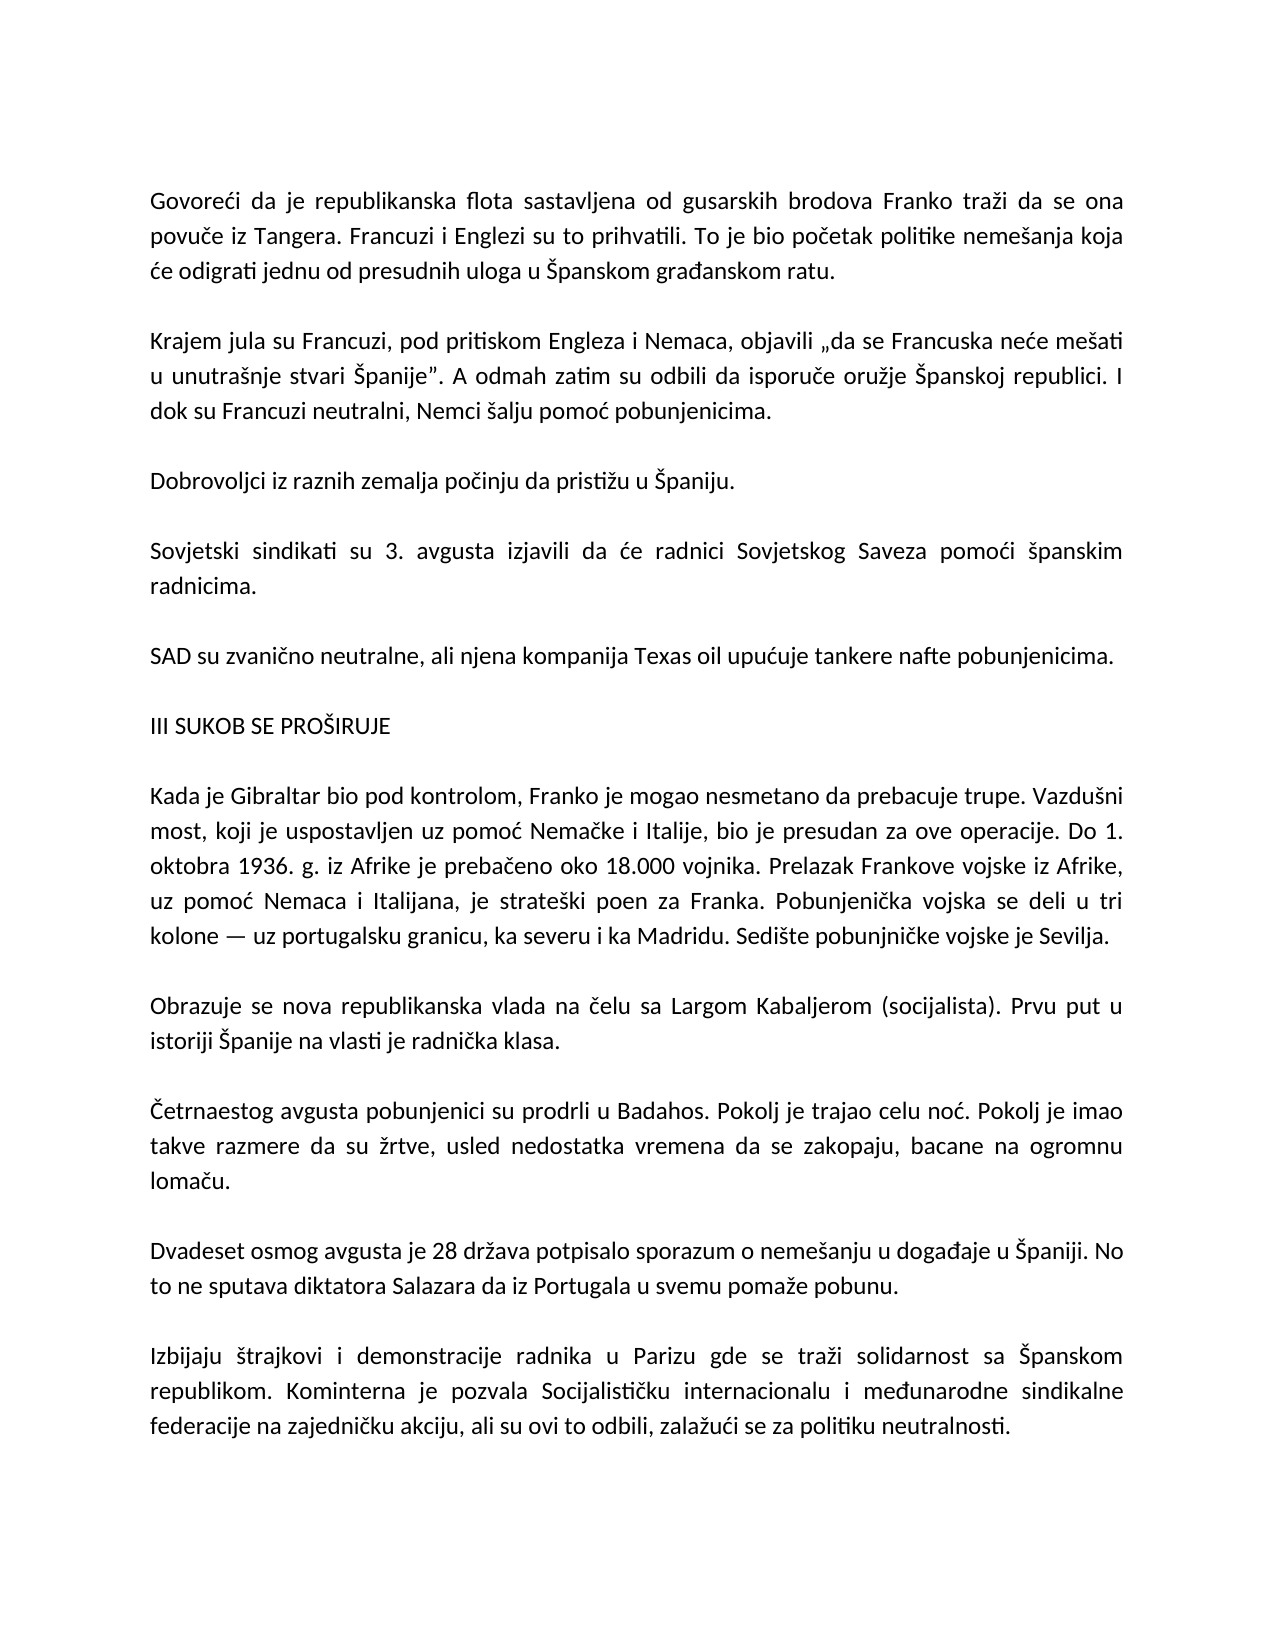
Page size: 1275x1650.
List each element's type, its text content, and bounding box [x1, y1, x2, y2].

text Govoreći da je republikanska flota sastavljena od gusarskih brodova Franko traži da se ona povuče iz Tangera. Francuzi i Englezi su to prihvatili. To je bio početak politike nemešanja koja će odigrati jednu od presudnih uloga u Španskom građanskom ratu. [150, 185, 1125, 286]
text Izbijaju štrajkovi i demonstracije radnika u Parizu gde se traži solidarnost sa Španskom republikom. Kominterna je pozvala Socijalističku internacionalu i međunarodne sindikalne federacije na zajedničku akciju, ali su ovi to odbili, zalažući se za politiku neutralnosti. [150, 1340, 1125, 1441]
text Četrnaestog avgusta pobunjenici su prodrli u Badahos. Pokolj je trajao celu noć. Pokolj je imao takve razmere da su žrtve, usled nedostatka vremena da se zakopaju, bacane na ogromnu lomaču. [150, 1095, 1125, 1196]
text Sovjetski sindikati su 3. avgusta izjavili da će radnici Sovjetskog Saveza pomoći španskim radnicima. [150, 535, 1125, 601]
text Krajem jula su Francuzi, pod pritiskom Engleza i Nemaca, objavili „da se Francuska neće mešati u unutrašnje stvari Španije”. A odmah zatim su odbili da isporuče oružje Španskoj republici. I dok su Francuzi neutralni, Nemci šalju pomoć pobunjenicima. [150, 325, 1125, 426]
text Obrazuje se nova republikanska vlada na čelu sa Largom Kabaljerom (socijalista). Prvu put u istoriji Španije na vlasti je radnička klasa. [150, 990, 1125, 1056]
text SAD su zvanično neutralne, ali njena kompanija Texas oil upućuje tankere nafte pobunjenicima. [150, 640, 1125, 671]
text III SUKOB SE PROŠIRUJE [150, 710, 1125, 741]
text Dvadeset osmog avgusta je 28 država potpisalo sporazum o nemešanju u događaje u Španiji. No to ne sputava diktatora Salazara da iz Portugala u svemu pomaže pobunu. [150, 1235, 1125, 1301]
text Dobrovoljci iz raznih zemalja počinju da pristižu u Španiju. [150, 465, 1125, 496]
text Kada je Gibraltar bio pod kontrolom, Franko je mogao nesmetano da prebacuje trupe. Vazdušni most, koji je uspostavljen uz pomoć Nemačke i Italije, bio je presudan za ove operacije. Do 1. oktobra 1936. g. iz Afrike je prebačeno oko 18.000 vojnika. Prelazak Frankove vojske iz Afrike, uz pomoć Nemaca i Italijana, je strateški poen za Franka. Pobunjenička vojska se deli u tri kolone — uz portugalsku granicu, ka severu i ka Madridu. Sedište pobunjničke vojske je Sevilja. [150, 780, 1125, 951]
